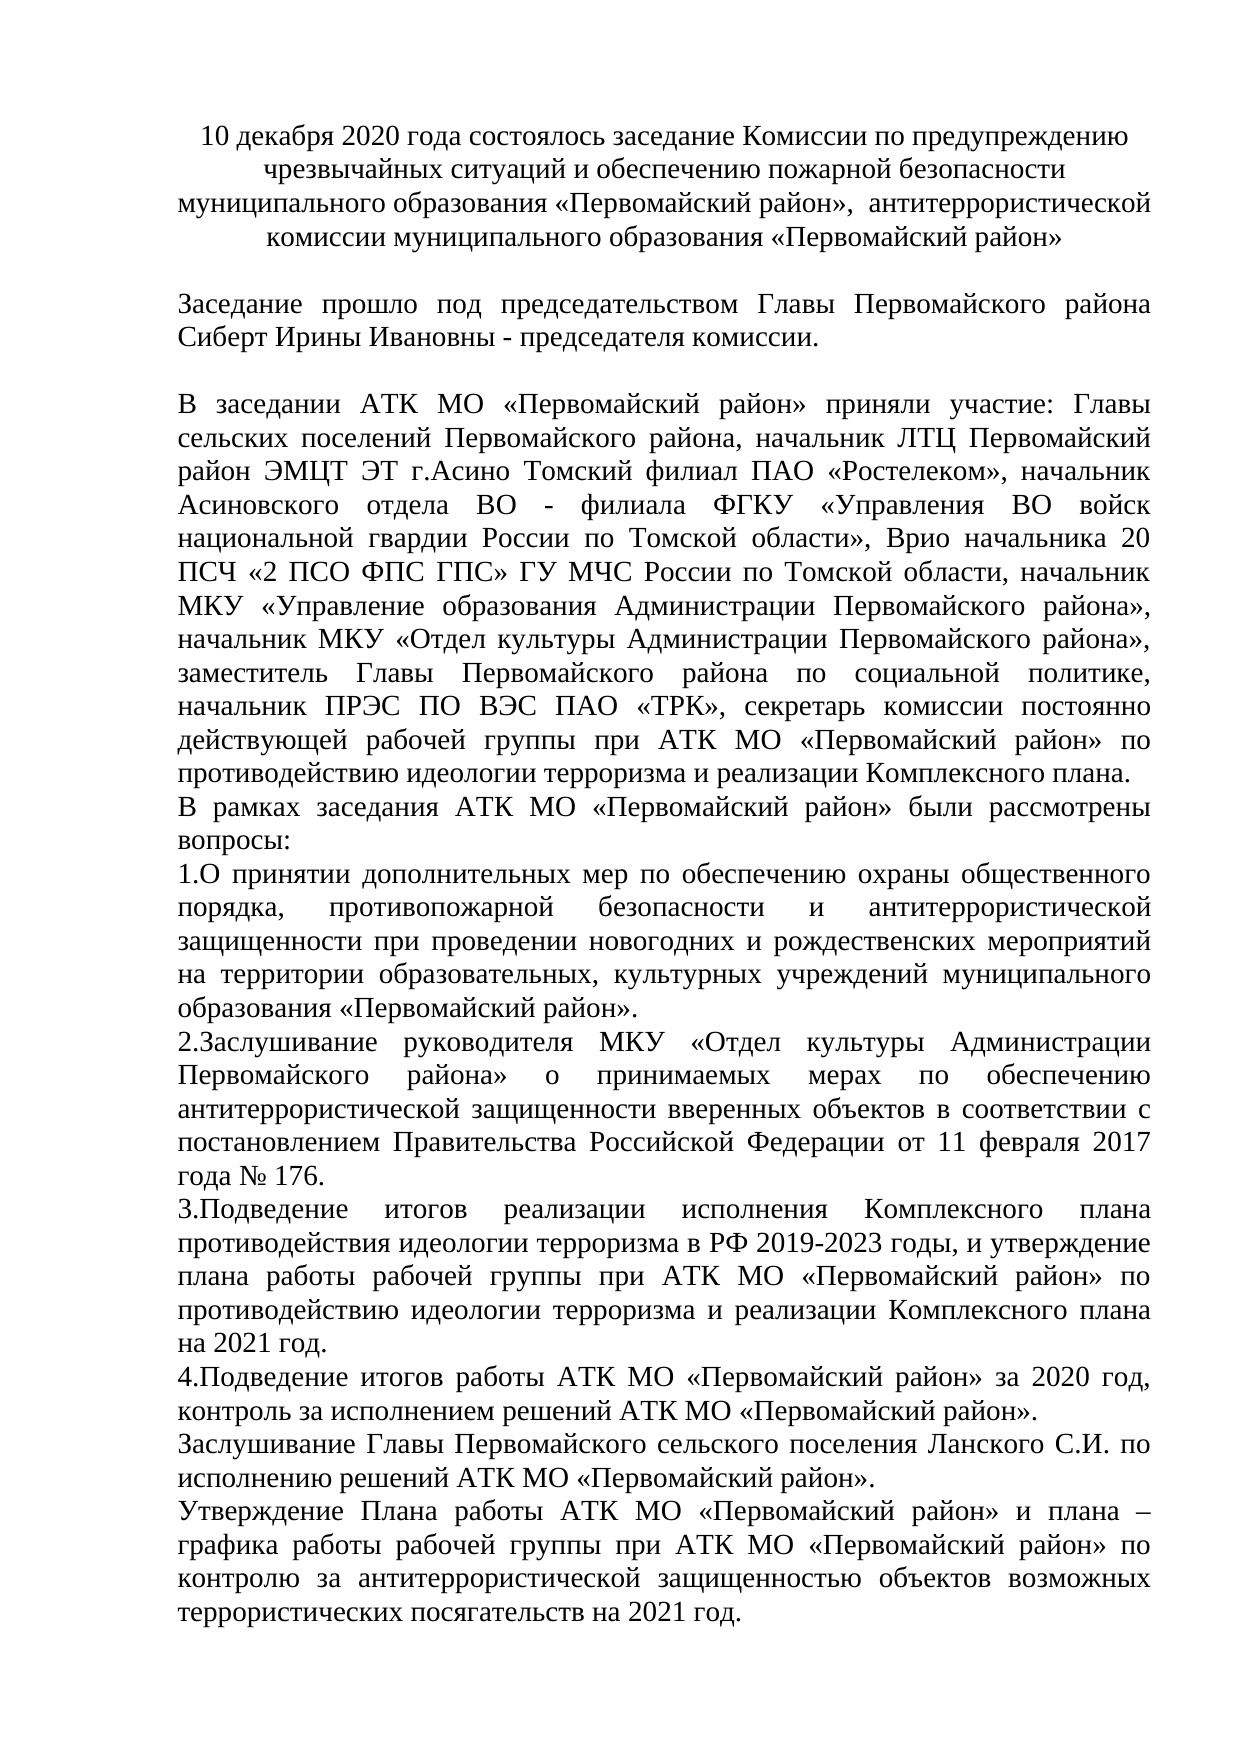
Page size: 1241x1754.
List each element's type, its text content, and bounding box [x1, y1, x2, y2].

text Заслушивание Главы Первомайского сельского поселения Ланского С.И. по исполнению решений АТК МО «Первомайский район». [177, 1426, 1152, 1493]
text 3.Подведение итогов реализации исполнения Комплексного плана противодействия идеологии терроризма в РФ 2019-2023 годы, и утверждение плана работы рабочей группы при АТК МО «Первомайский район» по противодействию идеологии терроризма и реализации Комплексного плана на 2021 год. [177, 1191, 1152, 1359]
text 1.О принятии дополнительных мер по обеспечению охраны общественного порядка, противопожарной безопасности и антитеррористической защищенности при проведении новогодних и рождественских мероприятий на территории образовательных, культурных учреждений муниципального образования «Первомайский район». [177, 856, 1152, 1024]
text В рамках заседания АТК МО «Первомайский район» были рассмотрены вопросы: [177, 789, 1152, 856]
text 4.Подведение итогов работы АТК МО «Первомайский район» за 2020 год, контроль за исполнением решений АТК МО «Первомайский район». [177, 1359, 1152, 1426]
text 10 декабря 2020 года состоялось заседание Комиссии по предупреждению чрезвычайных ситуаций и обеспечению пожарной безопасности муниципального образования «Первомайский район», антитеррористической комиссии муниципального образования «Первомайский район» [177, 118, 1152, 252]
text В заседании АТК МО «Первомайский район» приняли участие: Главы сельских поселений Первомайского района, начальник ЛТЦ Первомайский район ЭМЦТ ЭТ г.Асино Томский филиал ПАО «Ростелеком», начальник Асиновского отдела ВО - филиала ФГКУ «Управления ВО войск национальной гвардии России по Томской области», Врио начальника 20 ПСЧ «2 ПСО ФПС ГПС» ГУ МЧС России по Томской области, начальник МКУ «Управление образования Администрации Первомайского района», начальник МКУ «Отдел культуры Администрации Первомайского района», заместитель Главы Первомайского района по социальной политике, начальник ПРЭС ПО ВЭС ПАО «ТРК», секретарь комиссии постоянно действующей рабочей группы при АТК МО «Первомайский район» по противодействию идеологии терроризма и реализации Комплексного плана. [177, 386, 1152, 789]
text 2.Заслушивание руководителя МКУ «Отдел культуры Администрации Первомайского района» о принимаемых мерах по обеспечению антитеррористической защищенности вверенных объектов в соответствии с постановлением Правительства Российской Федерации от 11 февраля 2017 года № 176. [177, 1024, 1152, 1191]
text Утверждение Плана работы АТК МО «Первомайский район» и плана –графика работы рабочей группы при АТК МО «Первомайский район» по контролю за антитеррористической защищенностью объектов возможных террористических посягательств на 2021 год. [177, 1493, 1152, 1627]
text Заседание прошло под председательством Главы Первомайского района Сиберт Ирины Ивановны - председателя комиссии. [177, 286, 1152, 353]
